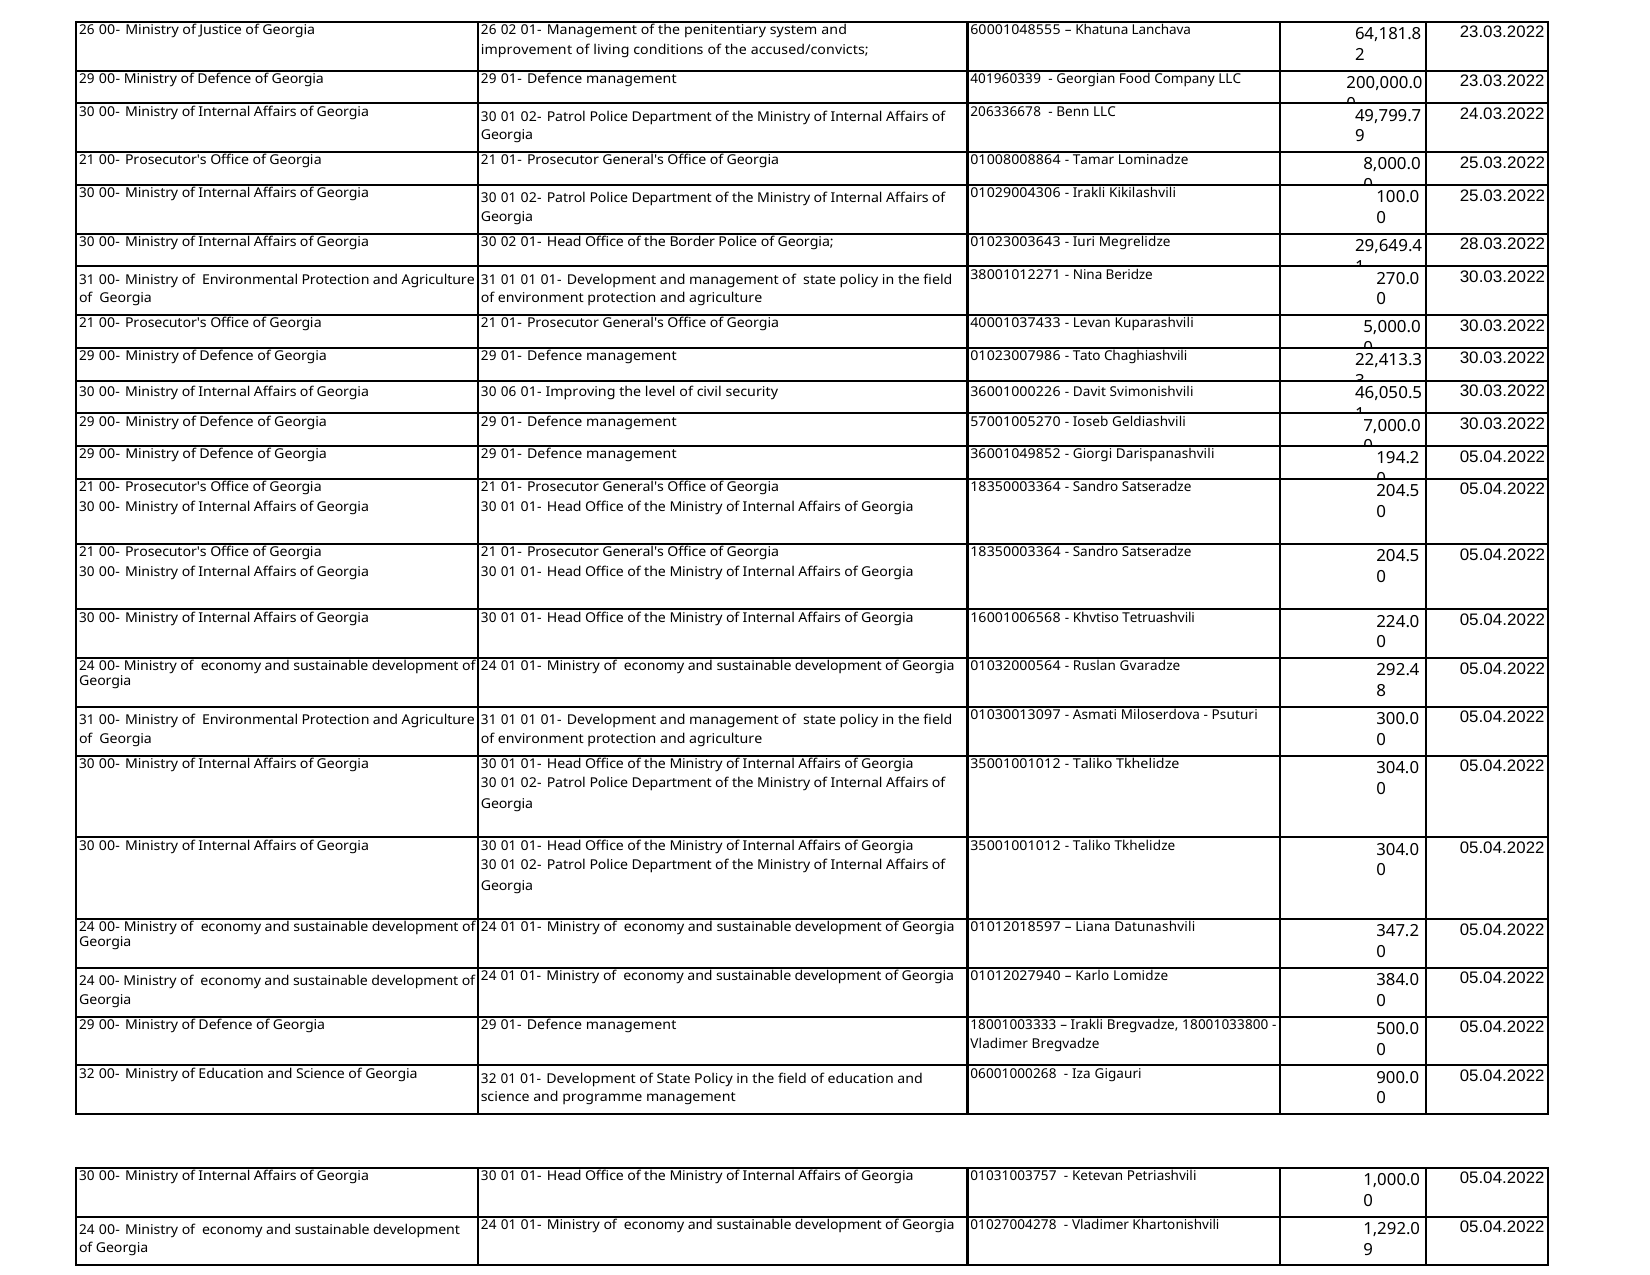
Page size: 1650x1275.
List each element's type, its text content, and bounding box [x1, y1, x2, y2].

table_cell 29 00- Ministry of Defence of Georgia [77, 349, 477, 379]
table_cell 18001003333 – Irakli Bregvadze, 18001033800 - Vladimer Bregvadze [969, 1018, 1279, 1064]
table_cell 304.00 [1281, 838, 1425, 918]
table_cell 100.00 [1281, 186, 1425, 233]
table_cell 05.04.2022 [1427, 1018, 1547, 1064]
table_cell 30.03.2022 [1427, 414, 1547, 445]
table_cell 30.03.2022 [1427, 349, 1547, 379]
table_cell 300.00 [1281, 708, 1425, 754]
table_cell 270.00 [1281, 267, 1425, 314]
table_cell 29 01- Defence management [479, 414, 966, 445]
table_cell 22,413.33 [1281, 349, 1425, 379]
table_cell 24 01 01- Ministry of economy and sustainable development of Georgia [479, 1218, 966, 1264]
table_cell 29 01- Defence management [479, 1018, 966, 1064]
table_cell 29 01- Defence management [479, 72, 966, 102]
table_cell 24 00- Ministry of economy and sustainable development of Georgia [77, 659, 477, 706]
table_cell 194.20 [1281, 447, 1425, 478]
table_cell 29 01- Defence management [479, 447, 966, 478]
table_cell 05.04.2022 [1427, 610, 1547, 657]
table_cell 25.03.2022 [1427, 153, 1547, 184]
table_cell 01027004278 - Vladimer Khartonishvili [969, 1218, 1279, 1264]
table_cell 21 01- Prosecutor General's Office of Georgia 30 01 01- Head Office of the Ministry of Internal Affairs of Georgia [479, 545, 966, 608]
table_cell 292.48 [1281, 659, 1425, 706]
table_cell 31 00- Ministry of Environmental Protection and Agriculture of Georgia [77, 708, 477, 754]
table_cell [77, 104, 477, 151]
table_cell 60001048555 – Khatuna Lanchava [969, 23, 1279, 69]
table_cell 05.04.2022 [1427, 969, 1547, 1016]
table_cell 24 00- Ministry of economy and sustainable development of Georgia [77, 1218, 477, 1264]
table_cell 30 00- Ministry of Internal Affairs of Georgia [77, 757, 477, 836]
table_cell 32 01 01- Development of State Policy in the field of education and science and programme management [479, 1066, 966, 1113]
table_cell 24 00- Ministry of economy and sustainable development of Georgia [77, 920, 477, 967]
table_cell 05.04.2022 [1427, 708, 1547, 754]
table_cell 24 01 01- Ministry of economy and sustainable development of Georgia [479, 969, 966, 1016]
table_cell 23.03.2022 [1427, 72, 1547, 102]
table_cell 401960339 - Georgian Food Company LLC [969, 72, 1279, 102]
table_cell 224.00 [1281, 610, 1425, 657]
table_cell 5,000.00 [1281, 316, 1425, 347]
table_cell 18350003364 - Sandro Satseradze [969, 480, 1279, 543]
table_cell 31 01 01 01- Development and management of state policy in the field of environment protection and agriculture [479, 708, 966, 754]
table_cell 01032000564 - Ruslan Gvaradze [969, 659, 1279, 706]
table_cell 29,649.41 [1281, 235, 1425, 265]
table_cell 26 00- Ministry of Justice of Georgia [77, 23, 477, 69]
table_header 1,000.00 [1281, 1169, 1425, 1216]
table_cell 05.04.2022 [1427, 659, 1547, 706]
table_cell 35001001012 - Taliko Tkhelidze [969, 757, 1279, 836]
table_cell 05.04.2022 [1427, 1218, 1547, 1264]
table_cell 46,050.51 [1281, 382, 1425, 412]
table_cell 200,000.00 [1281, 72, 1425, 102]
table_cell 16001006568 - Khvtiso Tetruashvili [969, 610, 1279, 657]
table_cell 36001049852 - Giorgi Darispanashvili [969, 447, 1279, 478]
table_cell 384.00 [1281, 969, 1425, 1016]
table_cell 30.03.2022 [1427, 316, 1547, 347]
table_cell 05.04.2022 [1427, 480, 1547, 543]
table_cell 30.03.2022 [1427, 382, 1547, 412]
table_cell 29 00- Ministry of Defence of Georgia [77, 1018, 477, 1064]
table_cell 24 00- Ministry of economy and sustainable development of Georgia [77, 969, 477, 1016]
table_cell 40001037433 - Levan Kuparashvili [969, 316, 1279, 347]
table_cell 21 00- Prosecutor's Office of Georgia [77, 153, 477, 184]
table_cell 31 00- Ministry of Environmental Protection and Agriculture of Georgia [77, 267, 477, 314]
table_cell 204.50 [1281, 480, 1425, 543]
table_cell 29 01- Defence management [479, 349, 966, 379]
table_cell 57001005270 - Ioseb Geldiashvili [969, 414, 1279, 445]
table_cell 25.03.2022 [1427, 186, 1547, 233]
table_cell 01012018597 – Liana Datunashvili [969, 920, 1279, 967]
table_cell 36001000226 - Davit Svimonishvili [969, 382, 1279, 412]
table_cell 35001001012 - Taliko Tkhelidze [969, 838, 1279, 918]
table_cell 01030013097 - Asmati Miloserdova - Psuturi [969, 708, 1279, 754]
table_cell 7,000.00 [1281, 414, 1425, 445]
table_cell 30 01 01- Head Office of the Ministry of Internal Affairs of Georgia 30 01 02- Patrol Police Department of the Ministry of Internal Affairs of Georgia [479, 838, 966, 918]
table_cell 01029004306 - Irakli Kikilashvili [969, 186, 1279, 233]
table_cell 01023003643 - Iuri Megrelidze [969, 235, 1279, 265]
table_cell 8,000.00 [1281, 153, 1425, 184]
table_cell 49,799.79 [1281, 104, 1425, 151]
table_cell 30 00- Ministry of Internal Affairs of Georgia [77, 838, 477, 918]
table_cell 05.04.2022 [1427, 920, 1547, 967]
table_cell 30 00- Ministry of Internal Affairs of Georgia [77, 235, 477, 265]
table_cell 30 00- Ministry of Internal Affairs of Georgia [77, 610, 477, 657]
table_cell 30 06 01- Improving the level of civil security [479, 382, 966, 412]
table_cell 05.04.2022 [1427, 447, 1547, 478]
table_cell 30 00- Ministry of Internal Affairs of Georgia [77, 382, 477, 412]
table_cell 21 01- Prosecutor General's Office of Georgia [479, 153, 966, 184]
table_cell 30 01 01- Head Office of the Ministry of Internal Affairs of Georgia 30 01 02- Patrol Police Department of the Ministry of Internal Affairs of Georgia [479, 757, 966, 836]
table_cell 29 00- Ministry of Defence of Georgia [77, 447, 477, 478]
table_cell 31 01 01 01- Development and management of state policy in the field of environment protection and agriculture [479, 267, 966, 314]
table_cell 01008008864 - Tamar Lominadze [969, 153, 1279, 184]
table_cell 05.04.2022 [1427, 838, 1547, 918]
table_cell 900.00 [1281, 1066, 1425, 1113]
table_cell 28.03.2022 [1427, 235, 1547, 265]
table_cell 24.03.2022 [1427, 104, 1547, 151]
table_cell 01023007986 - Tato Chaghiashvili [969, 349, 1279, 379]
table_cell 29 00- Ministry of Defence of Georgia [77, 414, 477, 445]
table_cell 21 00- Prosecutor's Office of Georgia [77, 316, 477, 347]
table_cell 30.03.2022 [1427, 267, 1547, 314]
table_cell 32 00- Ministry of Education and Science of Georgia [77, 1066, 477, 1113]
table_cell 206336678 - Benn LLC [969, 104, 1279, 151]
table_cell 21 00- Prosecutor's Office of Georgia 30 00- Ministry of Internal Affairs of Georgia [77, 480, 477, 543]
table_cell 30 01 01- Head Office of the Ministry of Internal Affairs of Georgia [479, 610, 966, 657]
table_cell 23.03.2022 [1427, 23, 1547, 69]
table_cell 05.04.2022 [1427, 1066, 1547, 1113]
table_cell 24 01 01- Ministry of economy and sustainable development of Georgia [479, 659, 966, 706]
table_cell 18350003364 - Sandro Satseradze [969, 545, 1279, 608]
table_cell 21 01- Prosecutor General's Office of Georgia [479, 316, 966, 347]
table_cell 21 01- Prosecutor General's Office of Georgia 30 01 01- Head Office of the Ministry of Internal Affairs of Georgia [479, 480, 966, 543]
table_cell 06001000268 - Iza Gigauri [969, 1066, 1279, 1113]
table_cell 347.20 [1281, 920, 1425, 967]
table_cell 30 02 01- Head Office of the Border Police of Georgia; [479, 235, 966, 265]
table_cell 05.04.2022 [1427, 757, 1547, 836]
table_cell 30 00- Ministry of Internal Affairs of Georgia [77, 186, 477, 233]
table_cell 304.00 [1281, 757, 1425, 836]
table_cell 24 01 01- Ministry of economy and sustainable development of Georgia [479, 920, 966, 967]
table_cell 204.50 [1281, 545, 1425, 608]
table_cell 30 01 02- Patrol Police Department of the Ministry of Internal Affairs of Georgia [479, 104, 966, 151]
table_cell 05.04.2022 [1427, 545, 1547, 608]
table_cell 29 00- Ministry of Defence of Georgia [77, 72, 477, 102]
table_cell 21 00- Prosecutor's Office of Georgia 30 00- Ministry of Internal Affairs of Georgia [77, 545, 477, 608]
table_cell 26 02 01- Management of the penitentiary system and improvement of living conditions of the accused/convicts; [479, 23, 966, 69]
table_header 01031003757 - Ketevan Petriashvili [969, 1169, 1279, 1216]
table_cell 30 01 02- Patrol Police Department of the Ministry of Internal Affairs of Georgia [479, 186, 966, 233]
table_header 30 01 01- Head Office of the Ministry of Internal Affairs of Georgia [479, 1169, 966, 1216]
table_cell 64,181.82 [1281, 23, 1425, 69]
table_cell 01012027940 – Karlo Lomidze [969, 969, 1279, 1016]
table_cell 38001012271 - Nina Beridze [969, 267, 1279, 314]
table_header 30 00- Ministry of Internal Affairs of Georgia [77, 1169, 477, 1216]
table_cell 500.00 [1281, 1018, 1425, 1064]
table_cell 1,292.09 [1281, 1218, 1425, 1264]
table_header 05.04.2022 [1427, 1169, 1547, 1216]
